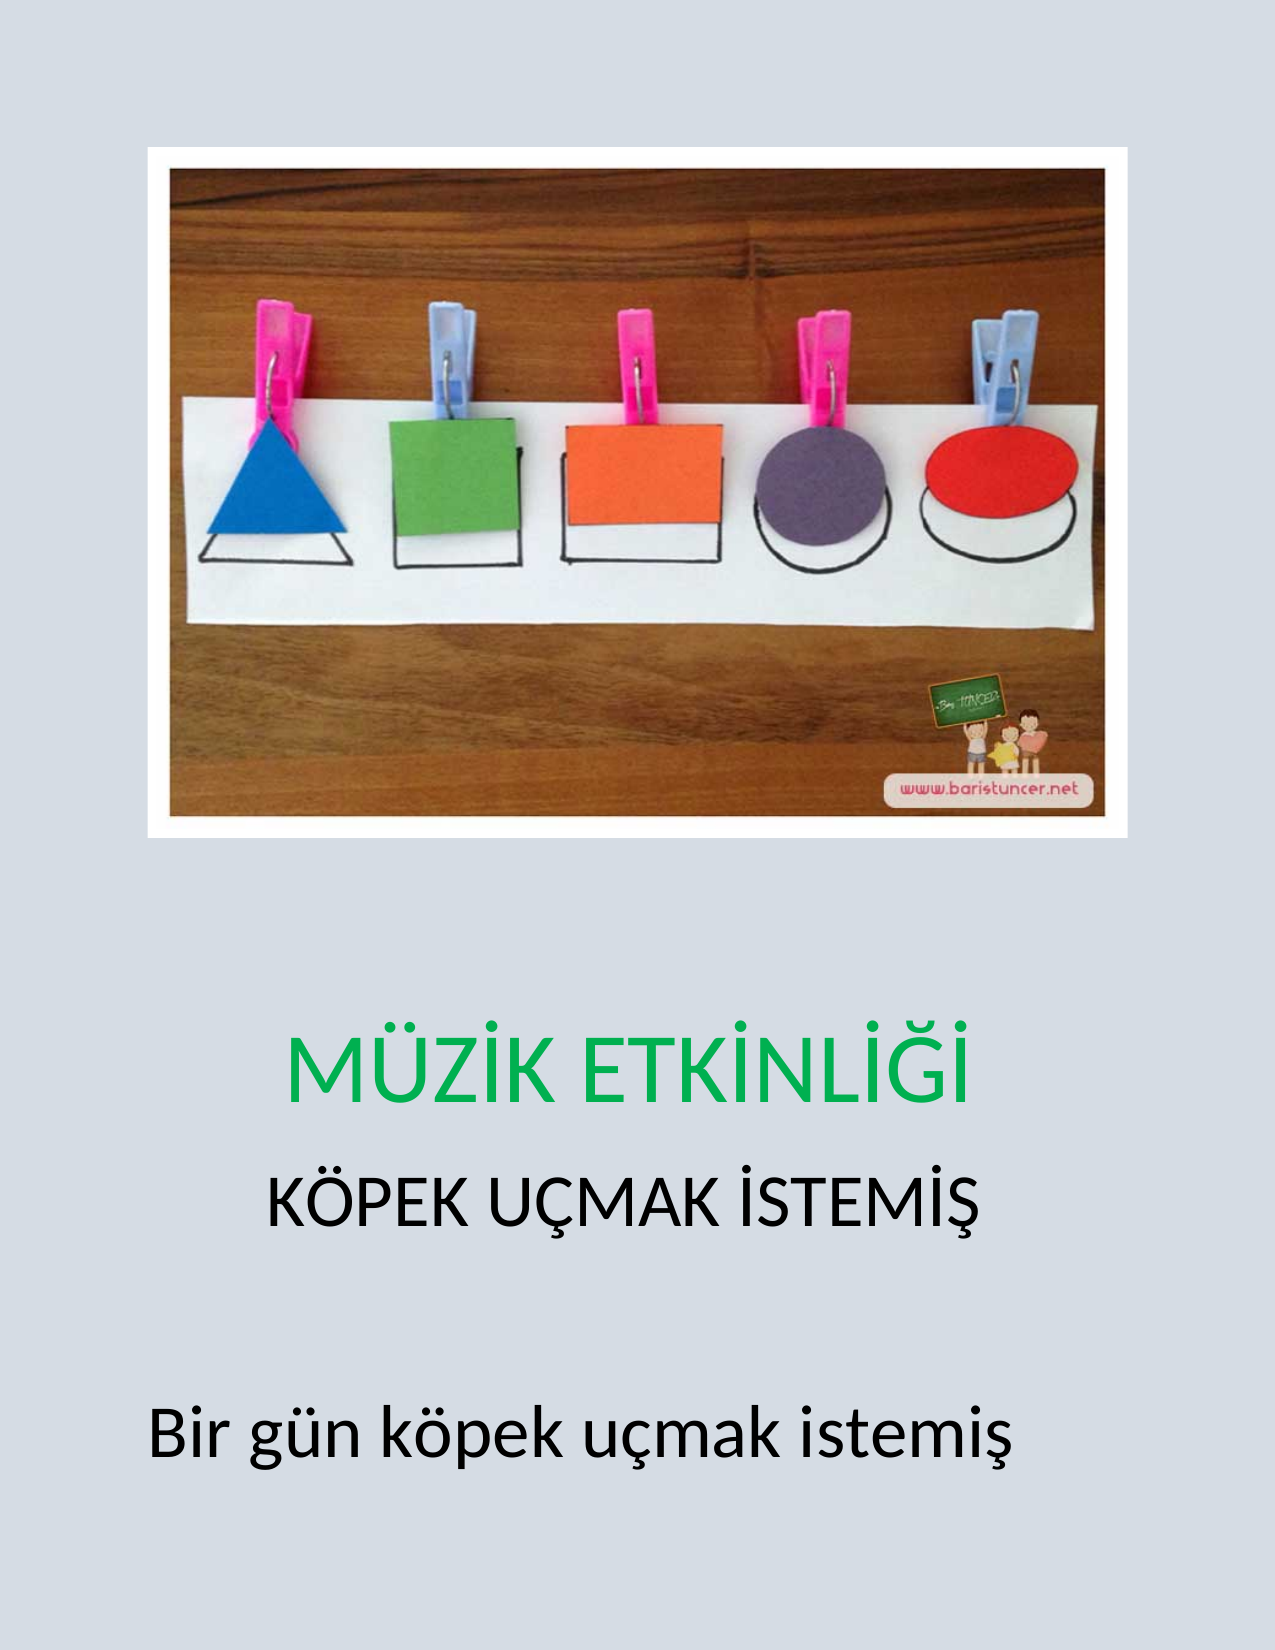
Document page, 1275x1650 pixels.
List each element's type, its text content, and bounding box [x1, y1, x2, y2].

text Bir gün köpek uçmak istemiş [148, 1384, 1127, 1476]
text MÜZİK ETKİNLİĞİ [148, 1005, 1127, 1127]
text KÖPEK UÇMAK İSTEMİŞ [148, 1153, 1127, 1245]
picture [147, 147, 1128, 838]
